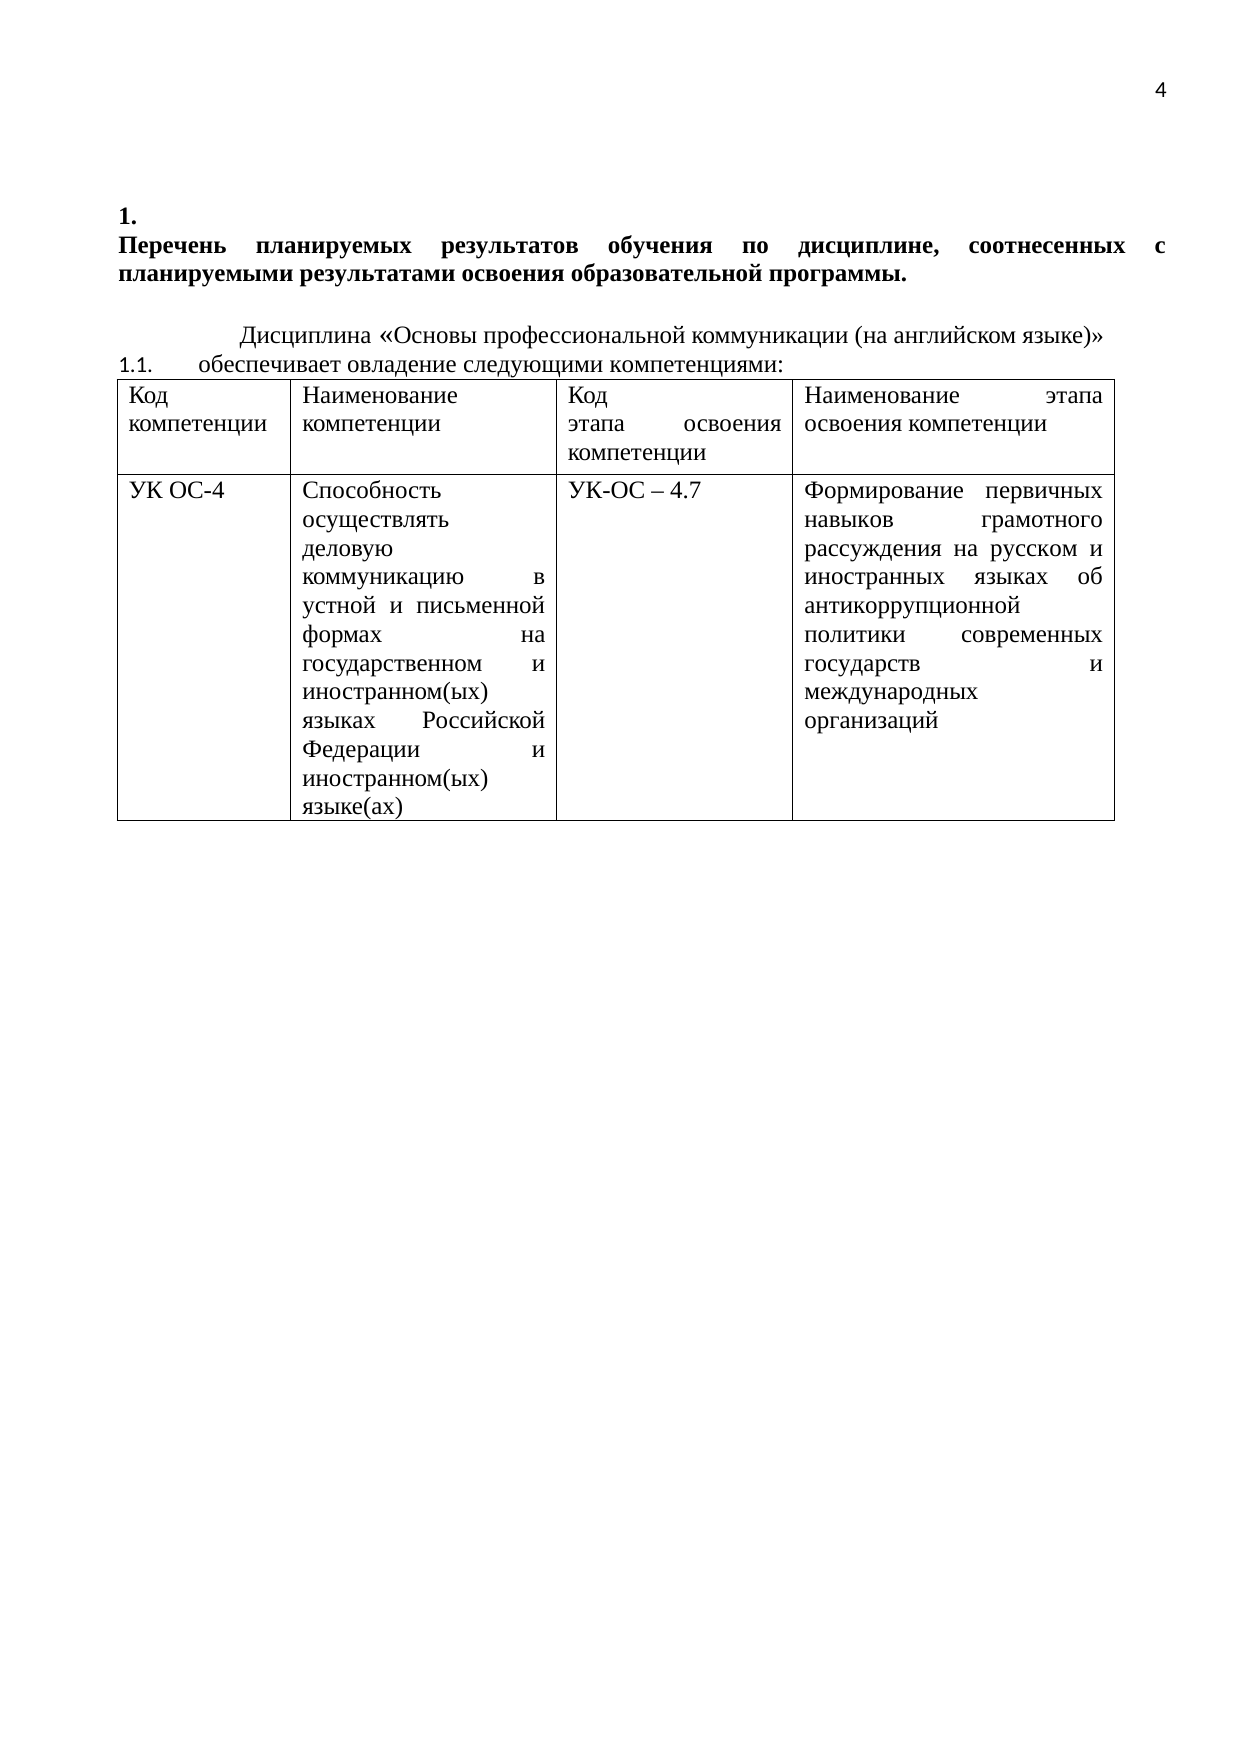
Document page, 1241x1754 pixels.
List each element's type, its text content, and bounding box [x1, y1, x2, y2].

table_cell Способность осуществлять деловую коммуникацию в устной и письменной формах на государственном и иностранном(ых) языках Российской Федерации и иностранном(ых) языке(ах) [291, 475, 556, 820]
table_header Наименование этапа освоения компетенции [793, 380, 1114, 474]
table_header Код компетенции [118, 380, 290, 474]
table_cell УК ОС-4 [118, 475, 290, 820]
table_cell Формирование первичных навыков грамотного рассуждения на русском и иностранных языках об антикоррупционной политики современных государств и международных организаций [793, 475, 1114, 820]
table_cell УК-ОС – 4.7 [557, 475, 792, 820]
table_header Код этапа освоения компетенции [557, 380, 792, 474]
list обеспечивает овладение следующими компетенциями: [118, 349, 1166, 379]
table_header Наименование компетенции [291, 380, 556, 474]
text Перечень планируемых результатов обучения по дисциплине, соотнесенных с планируемыми результатами освоения образовательной программы. [118, 230, 1166, 287]
text Дисциплина «Основы профессиональной коммуникации (на английском языке)» [118, 316, 1166, 349]
